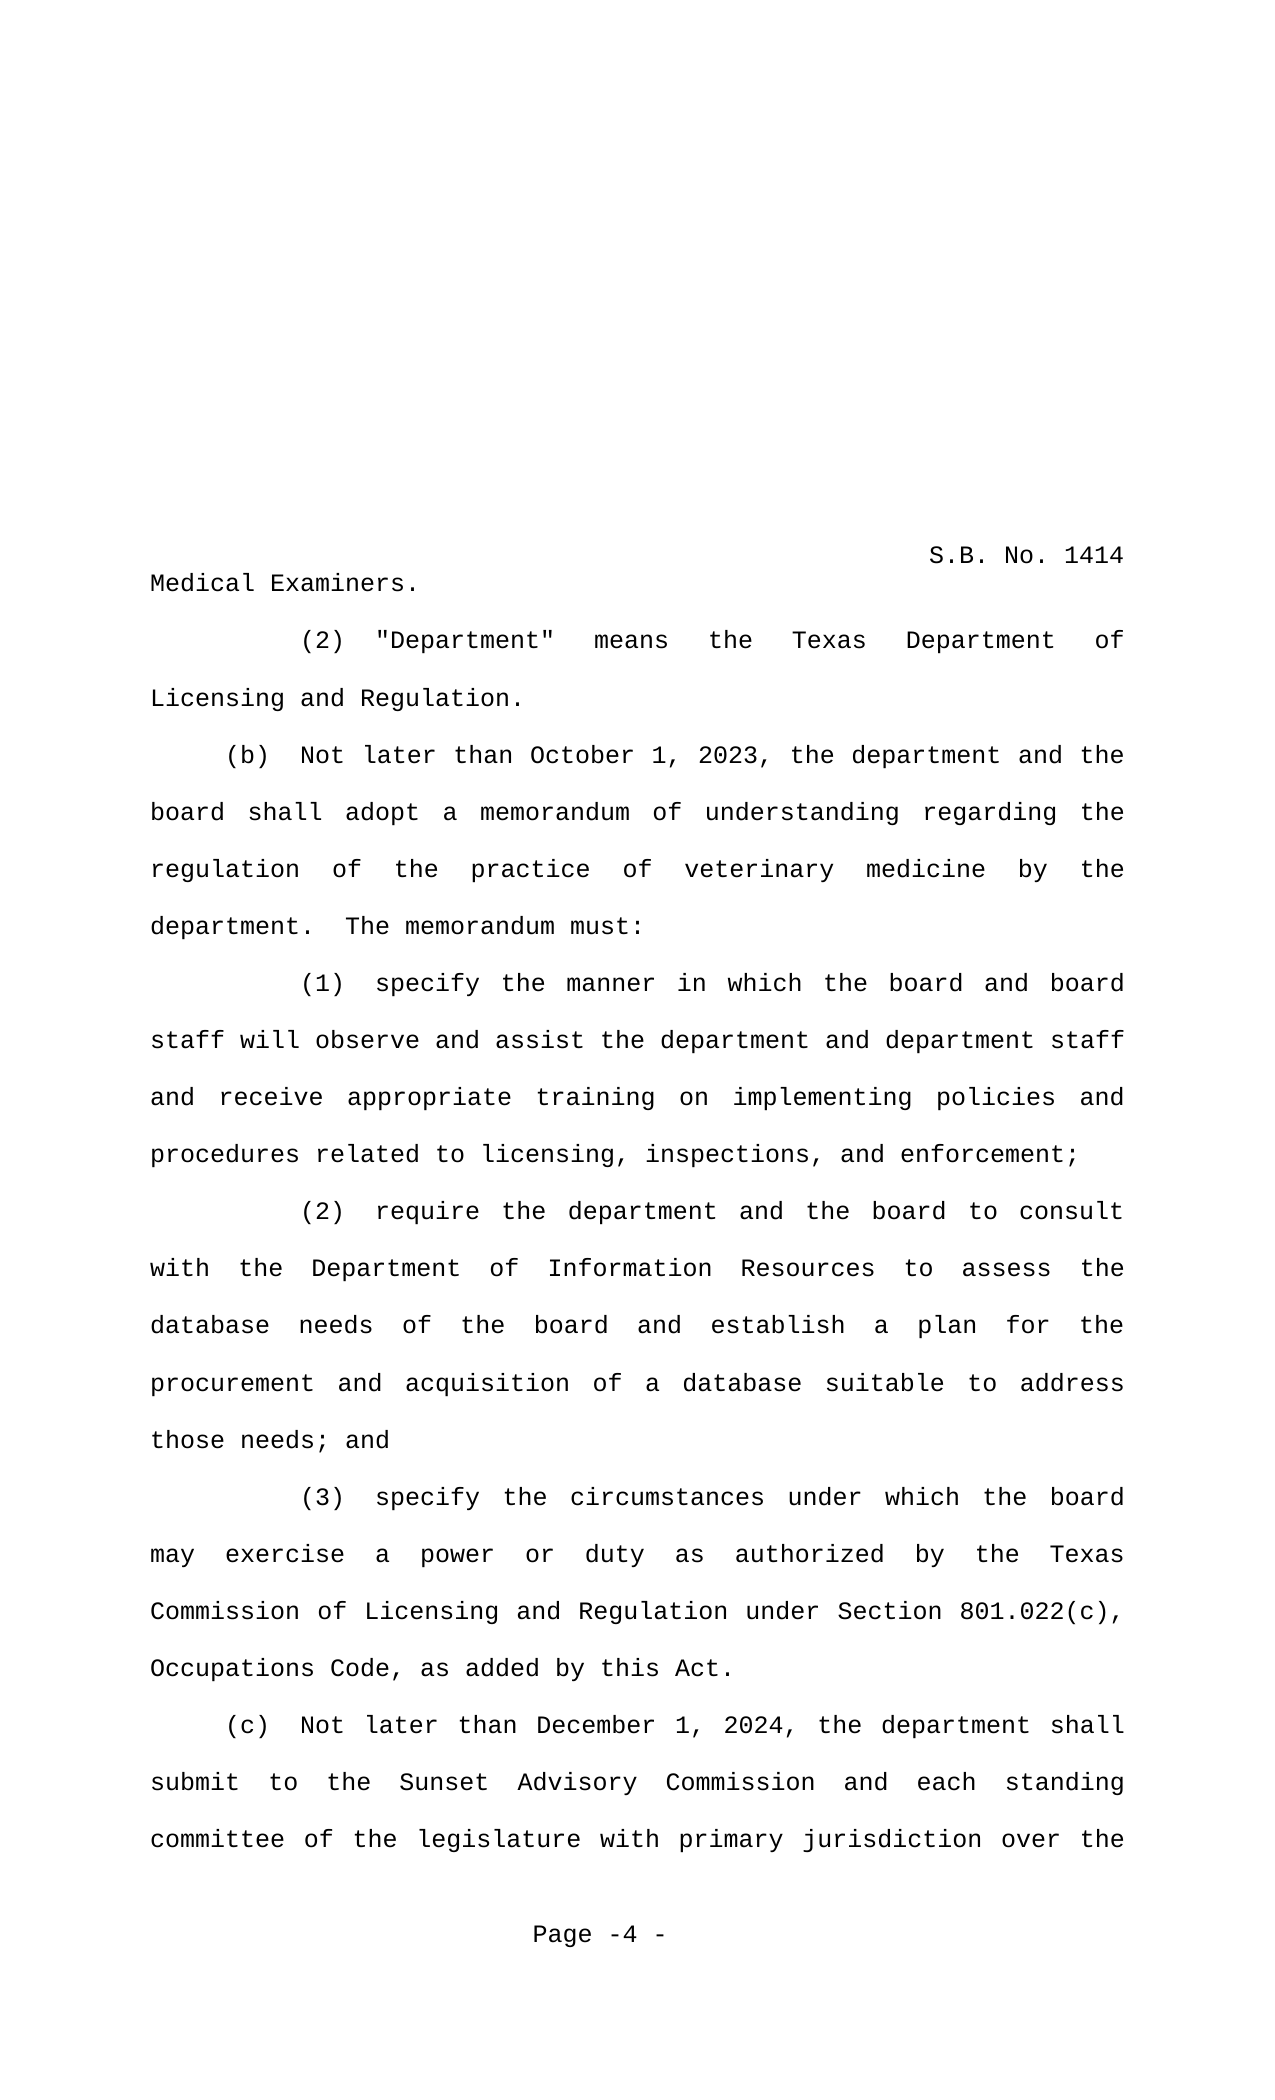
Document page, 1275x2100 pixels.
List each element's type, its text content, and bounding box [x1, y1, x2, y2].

text (1) specify the manner in which the board and board staff will observe and assist the department and department staff and receive appropriate training on implementing policies and procedures related to licensing, inspections, and enforcement; [150, 970, 1125, 1170]
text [150, 571, 1125, 599]
text (3) specify the circumstances under which the board may exercise a power or duty as authorized by the Texas Commission of Licensing and Regulation under Section 801.022(c), Occupations Code, as added by this Act. [150, 1484, 1125, 1684]
text (2) "Department" means the Texas Department of Licensing and Regulation. [150, 628, 1125, 713]
text (2) require the department and the board to consult with the Department of Information Resources to assess the database needs of the board and establish a plan for the procurement and acquisition of a database suitable to address those needs; and [150, 1199, 1125, 1456]
text (b) Not later than October 1, 2023, the department and the board shall adopt a memorandum of understanding regarding the regulation of the practice of veterinary medicine by the department. The memorandum must: [150, 742, 1125, 942]
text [150, 1712, 1125, 1855]
